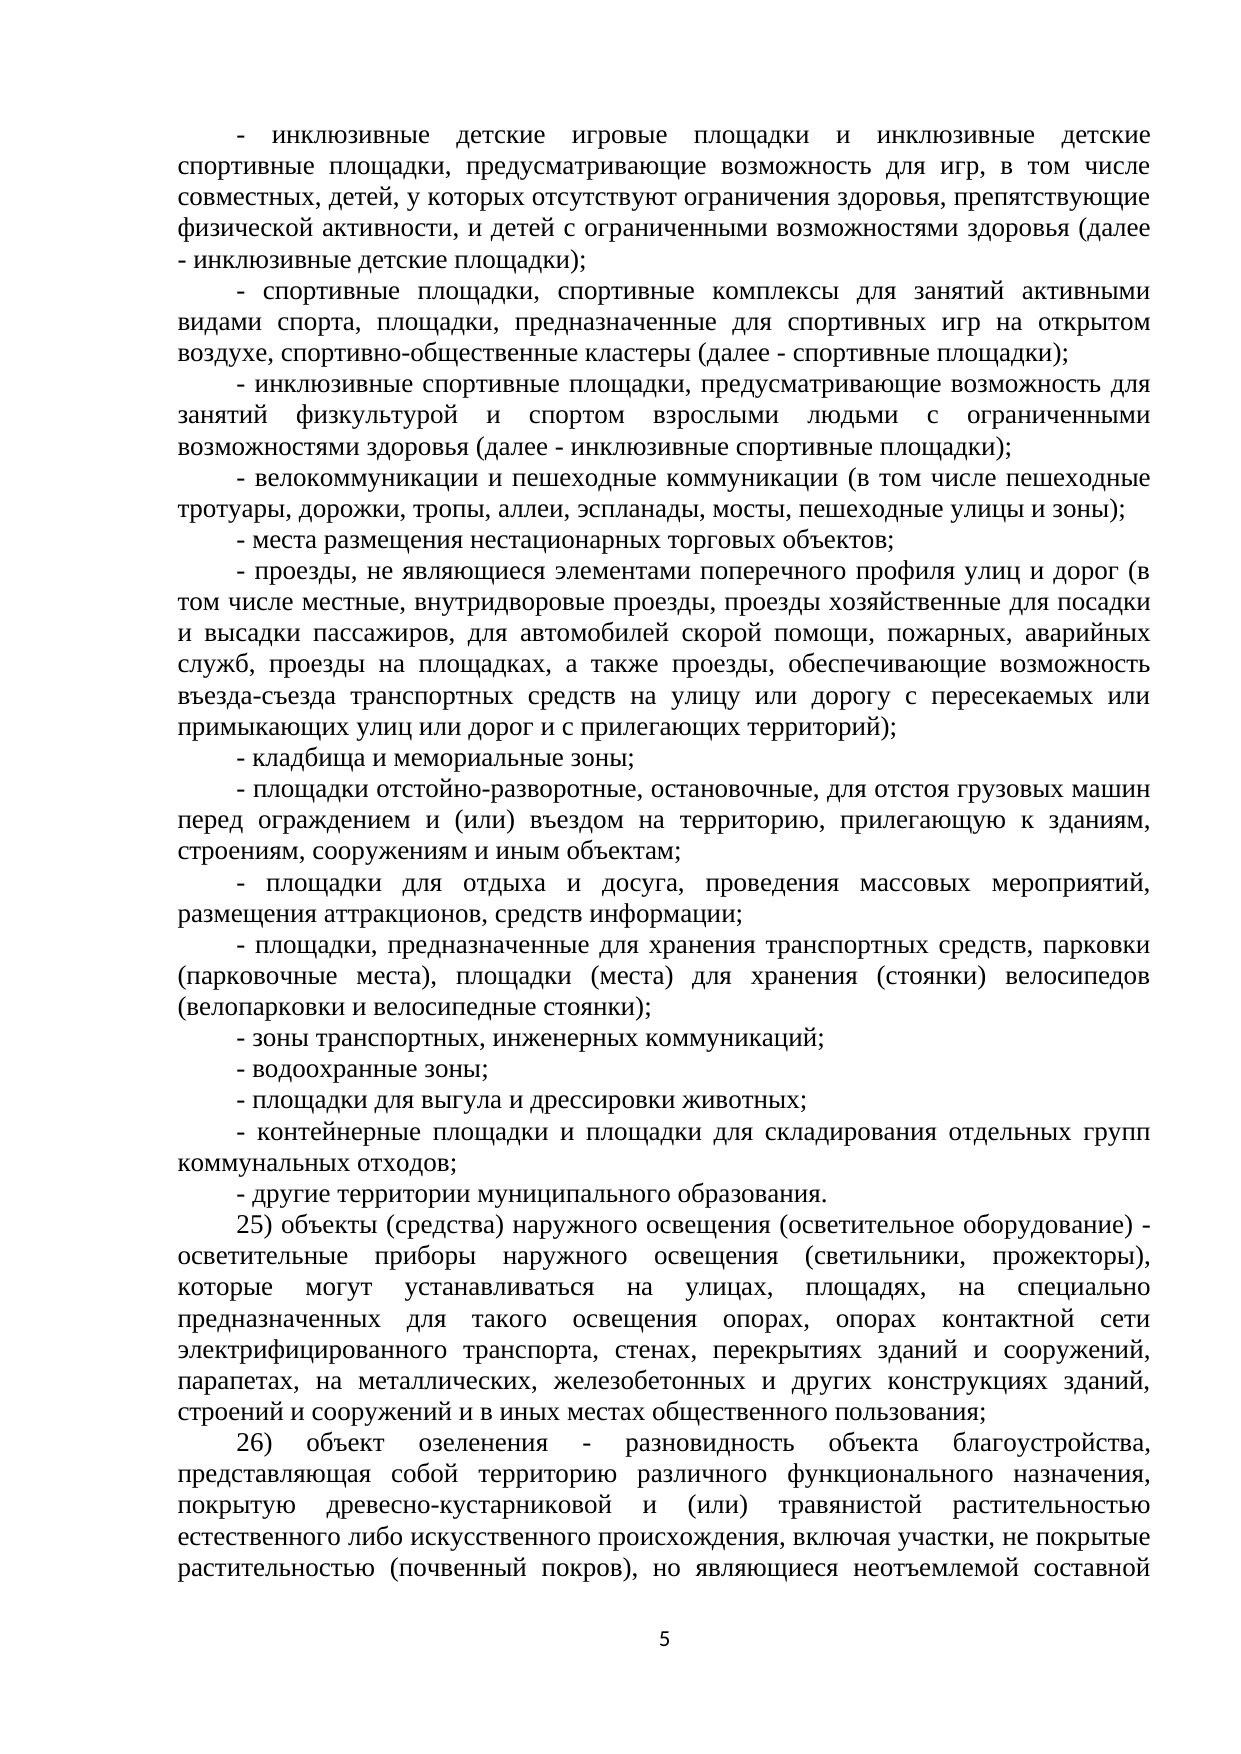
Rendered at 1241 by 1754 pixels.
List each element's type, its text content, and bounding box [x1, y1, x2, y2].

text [177, 1426, 1152, 1582]
text - другие территории муниципального образования. [177, 1177, 1152, 1208]
text - площадки отстойно-разворотные, остановочные, для отстоя грузовых машин перед ограждением и (или) въездом на территорию, прилегающую к зданиям, строениям, сооружениям и иным объектам; [177, 772, 1152, 866]
text - спортивные площадки, спортивные комплексы для занятий активными видами спорта, площадки, предназначенные для спортивных игр на открытом воздухе, спортивно-общественные кластеры (далее - спортивные площадки); [177, 274, 1152, 367]
text - проезды, не являющиеся элементами поперечного профиля улиц и дорог (в том числе местные, внутридворовые проезды, проезды хозяйственные для посадки и высадки пассажиров, для автомобилей скорой помощи, пожарных, аварийных служб, проезды на площадках, а также проезды, обеспечивающие возможность въезда-съезда транспортных средств на улицу или дорогу с пересекаемых или примыкающих улиц или дорог и с прилегающих территорий); [177, 554, 1152, 741]
text - велокоммуникации и пешеходные коммуникации (в том числе пешеходные тротуары, дорожки, тропы, аллеи, эспланады, мосты, пешеходные улицы и зоны); [177, 461, 1152, 523]
text - инклюзивные спортивные площадки, предусматривающие возможность для занятий физкультурой и спортом взрослыми людьми с ограниченными возможностями здоровья (далее - инклюзивные спортивные площадки); [177, 367, 1152, 461]
text 25) объекты (средства) наружного освещения (осветительное оборудование) - осветительные приборы наружного освещения (светильники, прожекторы), которые могут устанавливаться на улицах, площадях, на специально предназначенных для такого освещения опорах, опорах контактной сети электрифицированного транспорта, стенах, перекрытиях зданий и сооружений, парапетах, на металлических, железобетонных и других конструкциях зданий, строений и сооружений и в иных местах общественного пользования; [177, 1208, 1152, 1426]
text - кладбища и мемориальные зоны; [177, 741, 1152, 772]
text - площадки для выгула и дрессировки животных; [177, 1084, 1152, 1115]
text - инклюзивные детские игровые площадки и инклюзивные детские спортивные площадки, предусматривающие возможность для игр, в том числе совместных, детей, у которых отсутствуют ограничения здоровья, препятствующие физической активности, и детей с ограниченными возможностями здоровья (далее - инклюзивные детские площадки); [177, 118, 1152, 274]
text - места размещения нестационарных торговых объектов; [177, 523, 1152, 554]
text - площадки для отдыха и досуга, проведения массовых мероприятий, размещения аттракционов, средств информации; [177, 866, 1152, 928]
text - площадки, предназначенные для хранения транспортных средств, парковки (парковочные места), площадки (места) для хранения (стоянки) велосипедов (велопарковки и велосипедные стоянки); [177, 928, 1152, 1021]
text - зоны транспортных, инженерных коммуникаций; [177, 1021, 1152, 1052]
text - водоохранные зоны; [177, 1052, 1152, 1084]
text - контейнерные площадки и площадки для складирования отдельных групп коммунальных отходов; [177, 1115, 1152, 1177]
